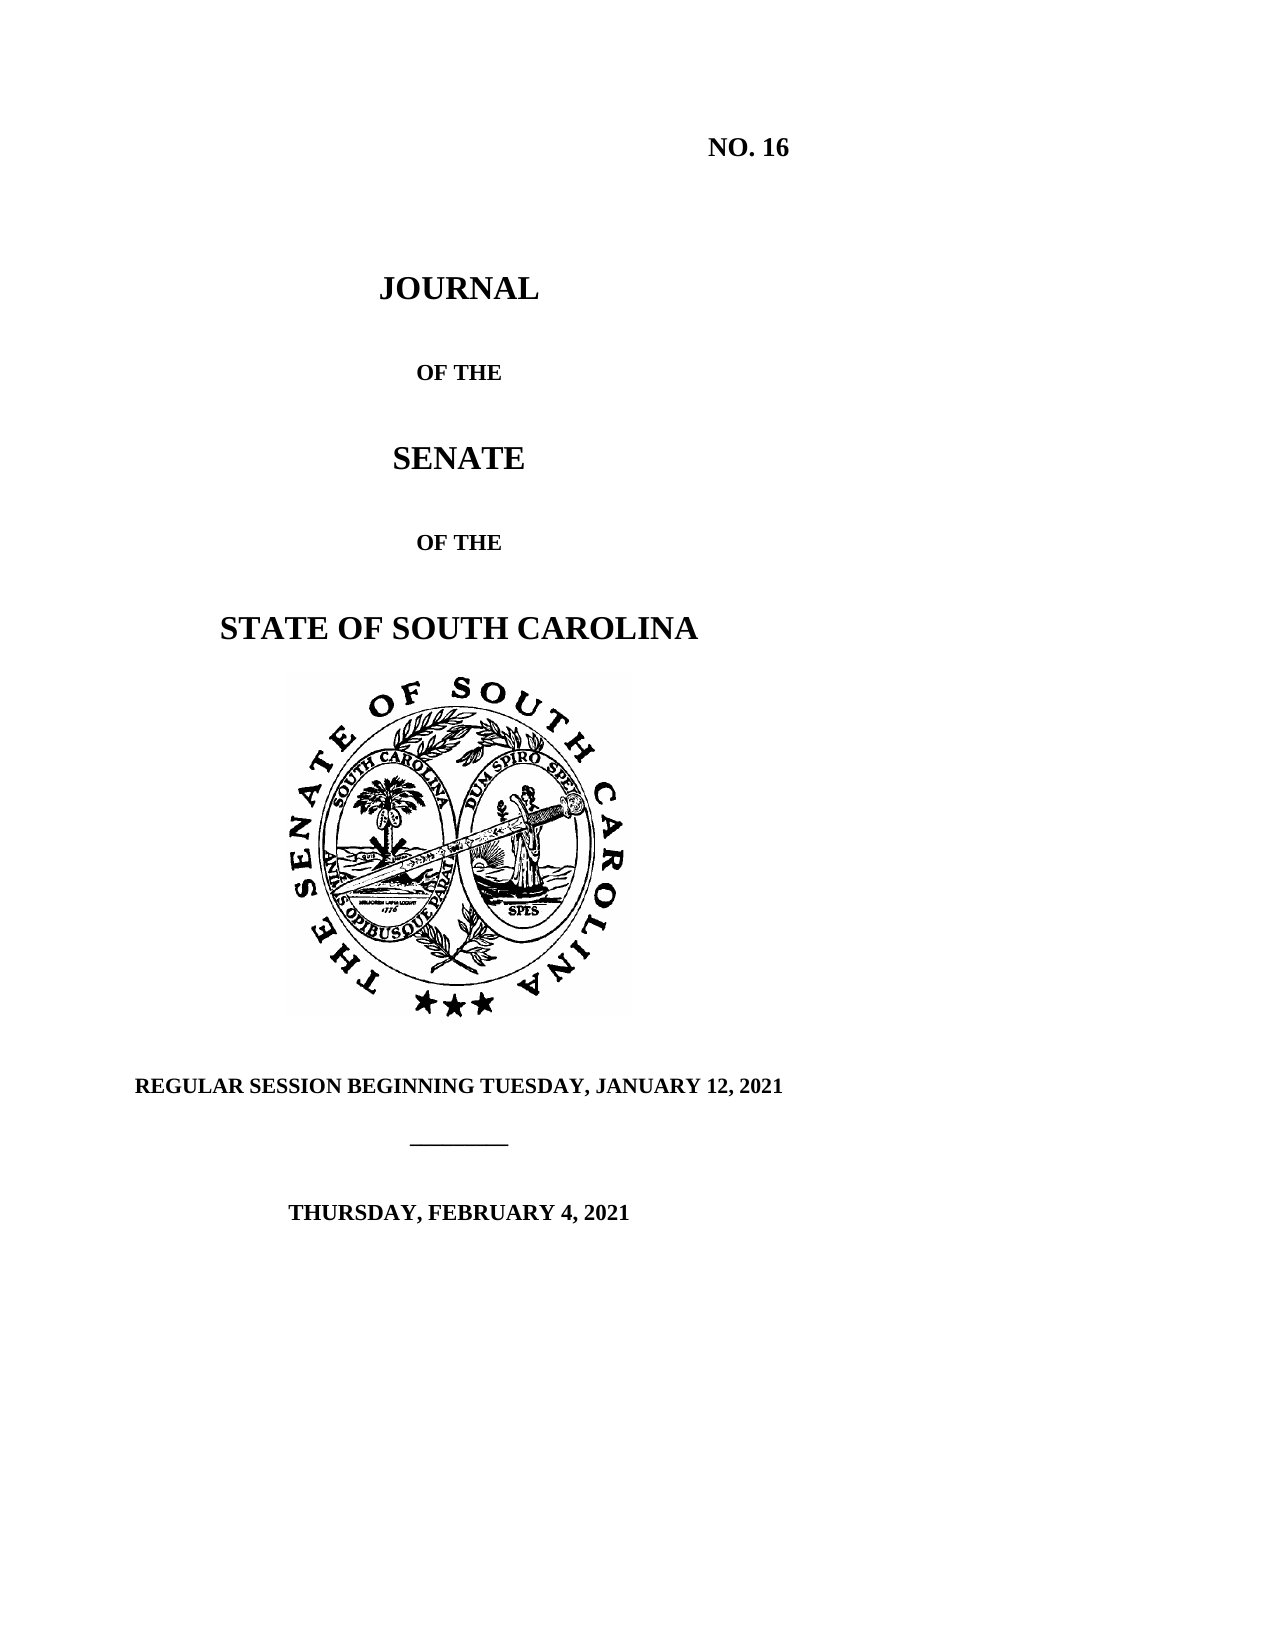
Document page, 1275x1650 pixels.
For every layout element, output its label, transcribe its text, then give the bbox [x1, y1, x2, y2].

text REGULAR SESSION BEGINNING TUESDAY, JANUARY 12, 2021 [129, 1073, 789, 1098]
text OF THE [129, 529, 789, 555]
text SENATE [129, 438, 789, 476]
text JOURNAL [129, 268, 789, 306]
text _________ [129, 1123, 789, 1149]
text THURSDAY, FEBRUARY 4, 2021 [129, 1199, 789, 1225]
text STATE OF SOUTH CAROLINA [129, 608, 789, 646]
picture [284, 672, 634, 1021]
text NO. 16 [129, 105, 789, 162]
text OF THE [129, 359, 789, 385]
